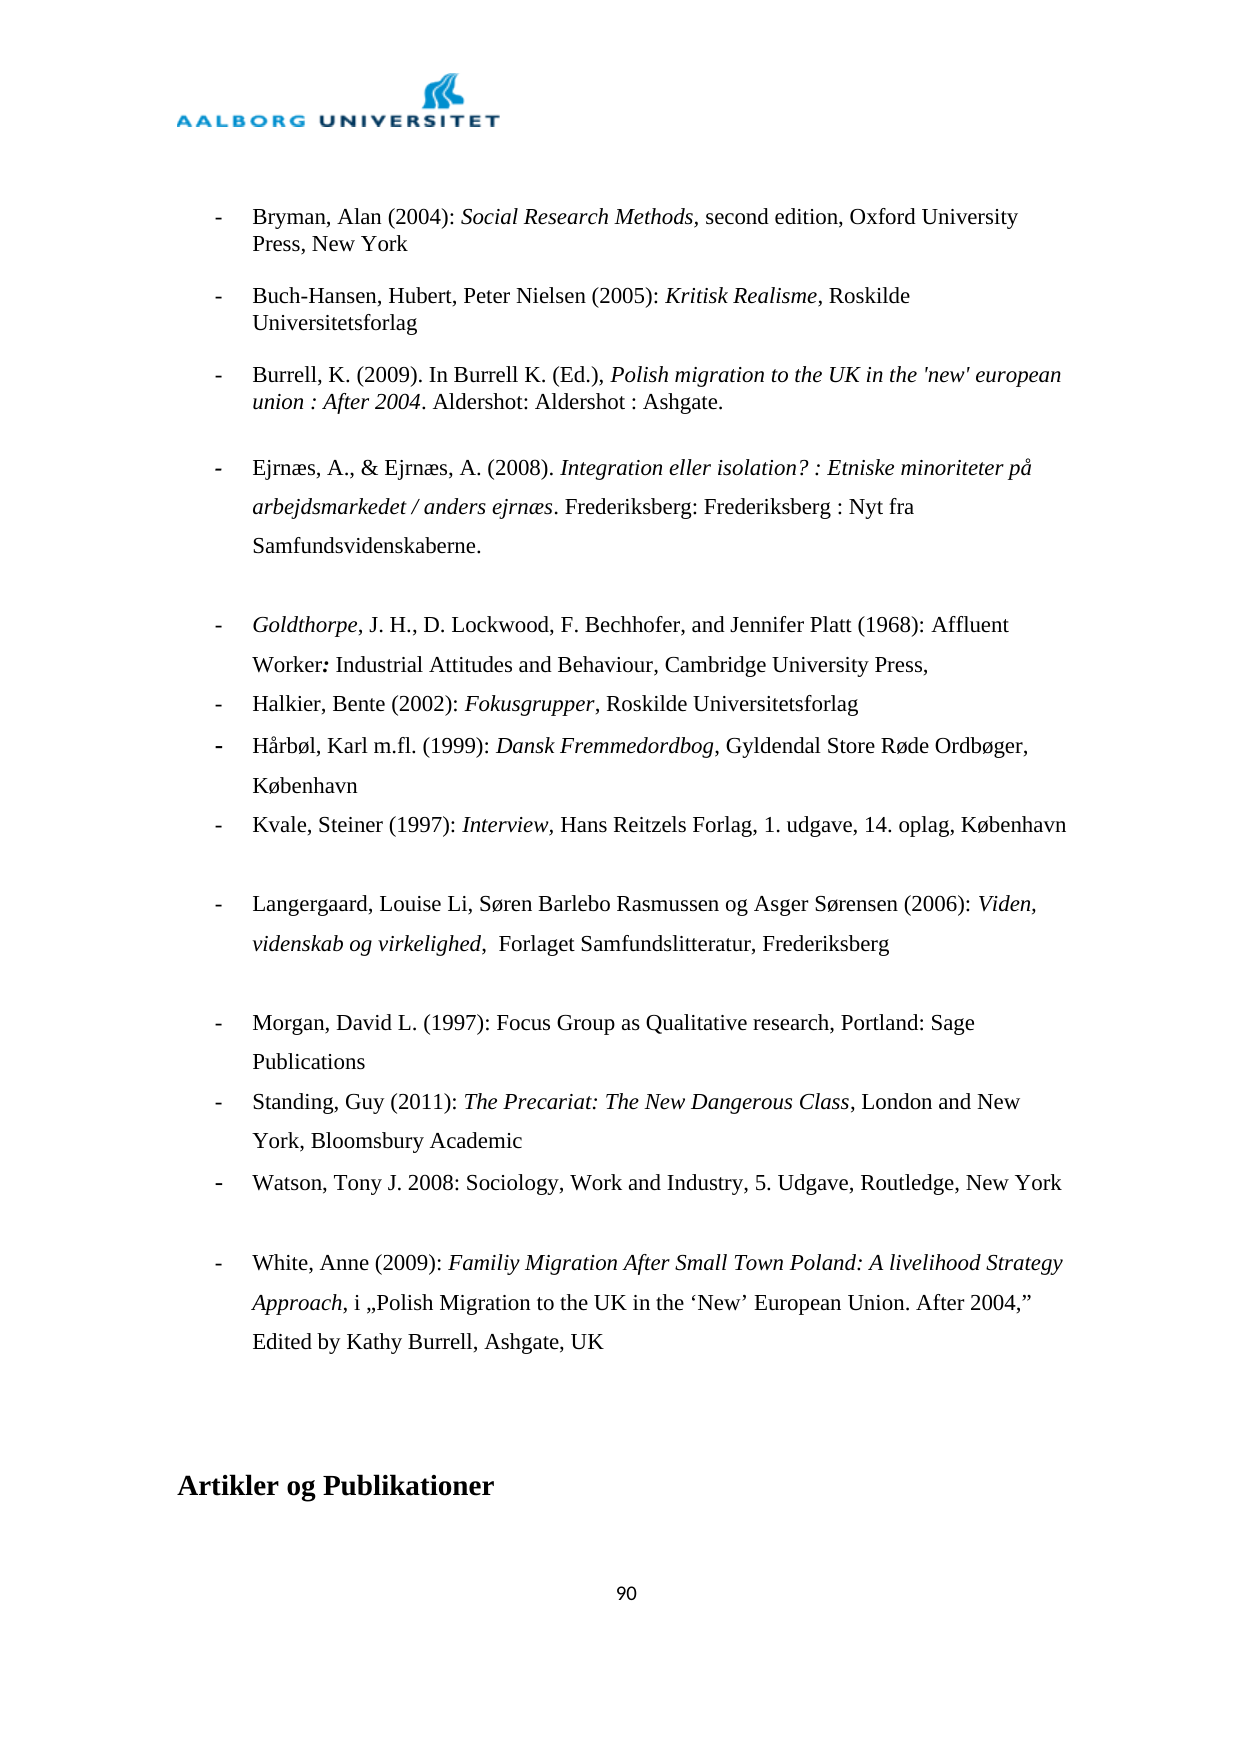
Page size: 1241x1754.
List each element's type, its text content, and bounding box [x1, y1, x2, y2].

list Watson, Tony J. 2008: Sociology, Work and Industry, 5. Udgave, Routledge, New York [214, 1167, 1075, 1195]
list Ejrnæs, A., & Ejrnæs, A. (2008). Integration eller isolation? : Etniske minoriteter på arbejdsmarkedet / anders ejrnæs. Frederiksberg: Frederiksberg : Nyt fra Samfundsvidenskaberne. [214, 454, 1075, 559]
list Bryman, Alan (2004): Social Research Methods, second edition, Oxford University Press, New York [214, 203, 1075, 256]
list Hårbøl, Karl m.fl. (1999): Dansk Fremmedordbog, Gyldendal Store Røde Ordbøger, København [214, 730, 1075, 798]
list Burrell, K. (2009). In Burrell K. (Ed.), Polish migration to the UK in the 'new' european union : After 2004. Aldershot: Aldershot : Ashgate. [214, 361, 1075, 414]
list Kvale, Steiner (1997): Interview, Hans Reitzels Forlag, 1. udgave, 14. oplag, København [214, 811, 1075, 838]
list Buch-Hansen, Hubert, Peter Nielsen (2005): Kritisk Realisme, Roskilde Universitetsforlag [214, 282, 1075, 335]
list Halkier, Bente (2002): Fokusgrupper, Roskilde Universitetsforlag [214, 691, 1075, 717]
list Morgan, David L. (1997): Focus Group as Qualitative research, Portland: Sage Publications [214, 1009, 1075, 1074]
list Goldthorpe, J. H., D. Lockwood, F. Bechhofer, and Jennifer Platt (1968): Affluent Worker: Industrial Attitudes and Behaviour, Cambridge University Press, [214, 612, 1075, 677]
list Standing, Guy (2011): The Precariat: The New Dangerous Class, London and New York, Bloomsbury Academic [214, 1088, 1075, 1153]
text Artikler og Publikationer [177, 1468, 1075, 1502]
list Langergaard, Louise Li, Søren Barlebo Rasmussen og Asger Sørensen (2006): Viden, videnskab og virkelighed, Forlaget Samfundslitteratur, Frederiksberg [214, 890, 1075, 956]
picture [177, 73, 500, 127]
list White, Anne (2009): Familiy Migration After Small Town Poland: A livelihood Strategy Approach, i „Polish Migration to the UK in the ‘New’ European Union. After 2004,” Edited by Kathy Burrell, Ashgate, UK [214, 1249, 1075, 1354]
